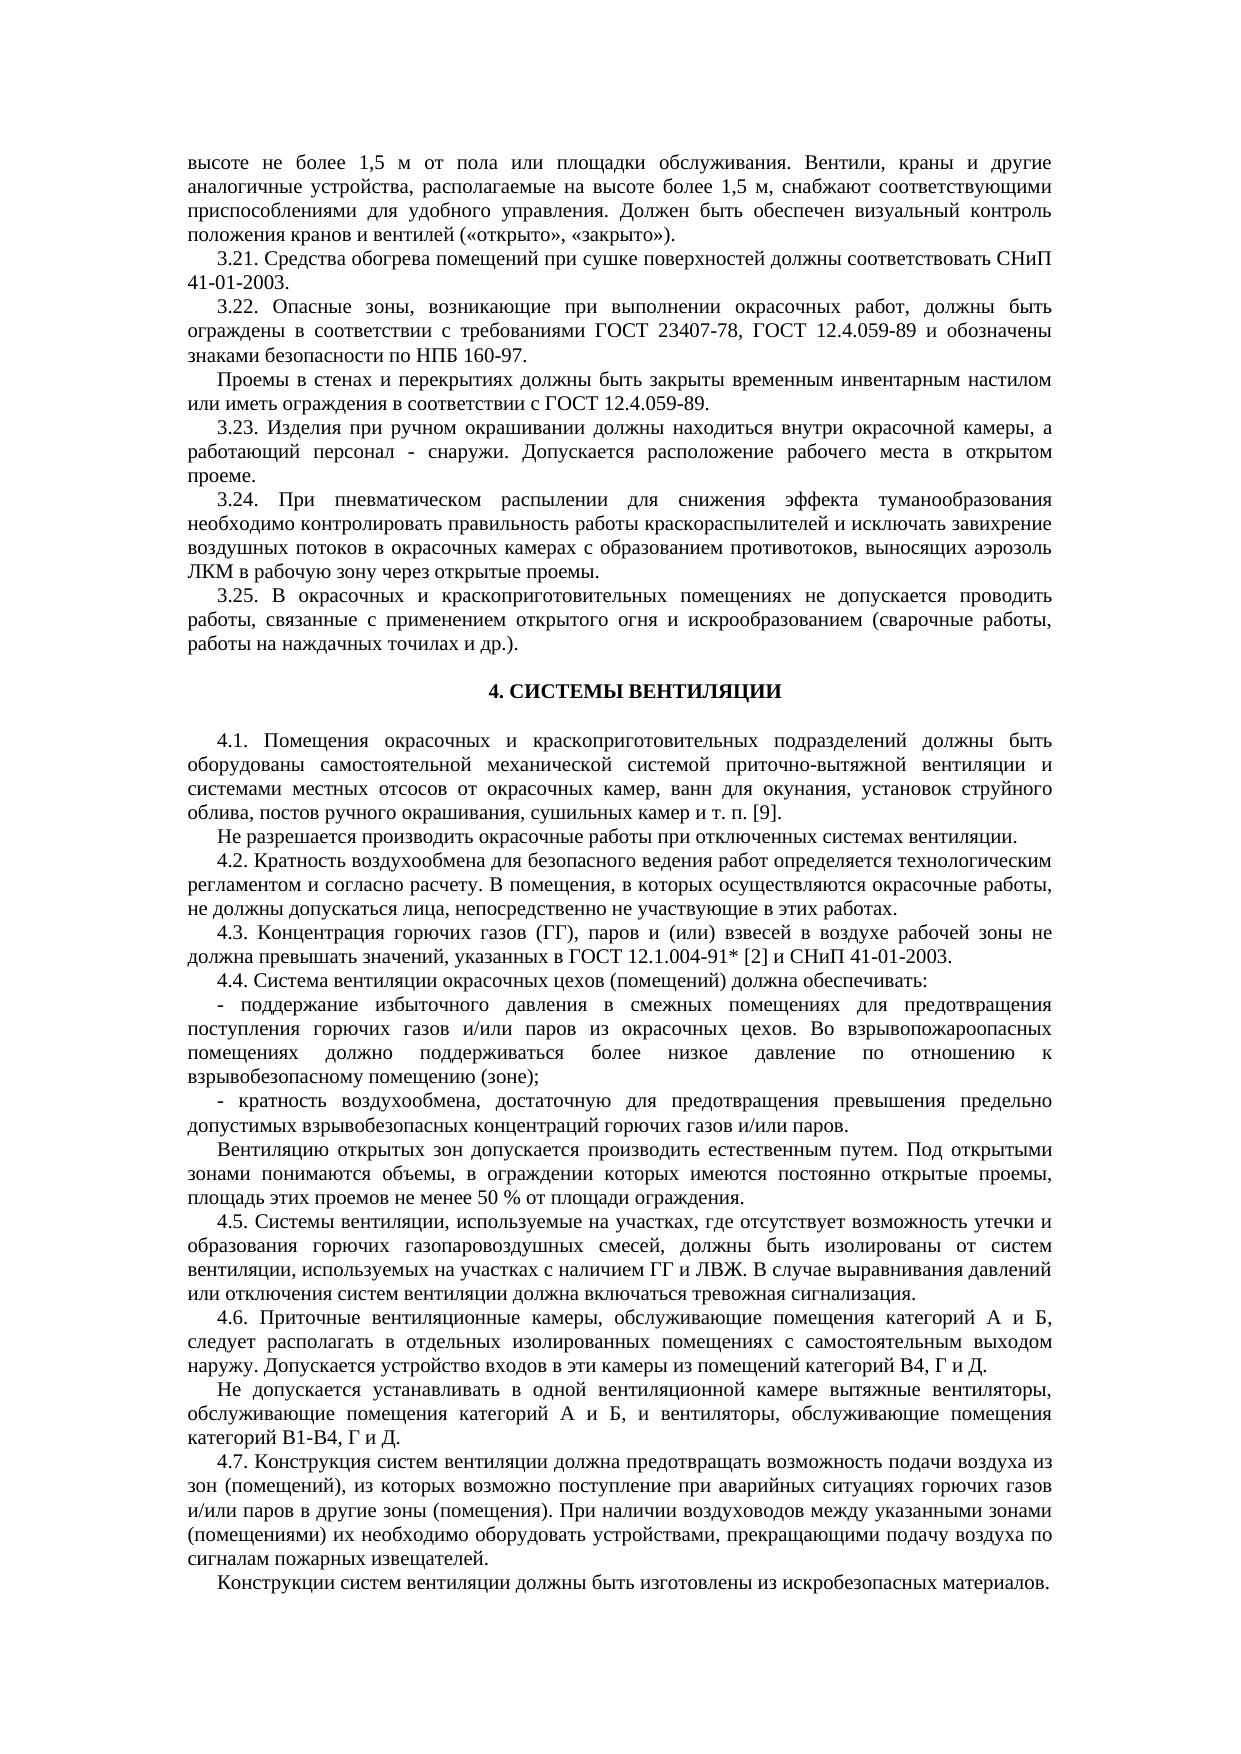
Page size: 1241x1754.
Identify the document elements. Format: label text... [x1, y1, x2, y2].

text - поддержание избыточного давления в смежных помещениях для предотвращения поступления горючих газов и/или паров из окрасочных цехов. Во взрывопожароопасных помещениях должно поддерживаться более низкое давление по отношению к взрывобезопасному помещению (зоне); [187, 992, 1053, 1088]
text 3.24. При пневматическом распылении для снижения эффекта туманообразования необходимо контролировать правильность работы краскораспылителей и исключать завихрение воздушных потоков в окрасочных камерах с образованием противотоков, выносящих аэрозоль ЛКМ в рабочую зону через открытые проемы. [187, 487, 1053, 583]
text 4.2. Кратность воздухообмена для безопасного ведения работ определяется технологическим регламентом и согласно расчету. В помещения, в которых осуществляются окрасочные работы, не должны допускаться лица, непосредственно не участвующие в этих работах. [187, 848, 1053, 920]
text Не допускается устанавливать в одной вентиляционной камере вытяжные вентиляторы, обслуживающие помещения категорий А и Б, и вентиляторы, обслуживающие помещения категорий В1-В4, Г и Д. [187, 1377, 1053, 1449]
text 4. СИСТЕМЫ ВЕНТИЛЯЦИИ [187, 679, 1053, 703]
text 3.25. В окрасочных и краскоприготовительных помещениях не допускается проводить работы, связанные с применением открытого огня и искрообразованием (сварочные работы, работы на наждачных точилах и др.). [187, 583, 1053, 655]
text Проемы в стенах и перекрытиях должны быть закрыты временным инвентарным настилом или иметь ограждения в соответствии с ГОСТ 12.4.059-89. [187, 367, 1053, 415]
text - кратность воздухообмена, достаточную для предотвращения превышения предельно допустимых взрывобезопасных концентраций горючих газов и/или паров. [187, 1088, 1053, 1137]
text 3.22. Опасные зоны, возникающие при выполнении окрасочных работ, должны быть ограждены в соответствии с требованиями ГОСТ 23407-78, ГОСТ 12.4.059-89 и обозначены знаками безопасности по НПБ 160-97. [187, 294, 1053, 367]
text 4.6. Приточные вентиляционные камеры, обслуживающие помещения категорий А и Б, следует располагать в отдельных изолированных помещениях с самостоятельным выходом наружу. Допускается устройство входов в эти камеры из помещений категорий В4, Г и Д. [187, 1305, 1053, 1377]
text Не разрешается производить окрасочные работы при отключенных системах вентиляции. [187, 824, 1053, 848]
text 3.21. Средства обогрева помещений при сушке поверхностей должны соответствовать СНиП 41-01-2003. [187, 246, 1053, 294]
text Вентиляцию открытых зон допускается производить естественным путем. Под открытыми зонами понимаются объемы, в ограждении которых имеются постоянно открытые проемы, площадь этих проемов не менее 50 % от площади ограждения. [187, 1137, 1053, 1209]
text 4.3. Концентрация горючих газов (ГГ), паров и (или) взвесей в воздухе рабочей зоны не должна превышать значений, указанных в ГОСТ 12.1.004-91* [2] и СНиП 41-01-2003. [187, 920, 1053, 968]
text 4.4. Система вентиляции окрасочных цехов (помещений) должна обеспечивать: [187, 968, 1053, 992]
text Конструкции систем вентиляции должны быть изготовлены из искробезопасных материалов. [187, 1570, 1053, 1594]
text 4.5. Системы вентиляции, используемые на участках, где отсутствует возможность утечки и образования горючих газопаровоздушных смесей, должны быть изолированы от систем вентиляции, используемых на участках с наличием ГГ и ЛВЖ. В случае выравнивания давлений или отключения систем вентиляции должна включаться тревожная сигнализация. [187, 1209, 1053, 1305]
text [187, 150, 1053, 246]
text 3.23. Изделия при ручном окрашивании должны находиться внутри окрасочной камеры, а работающий персонал - снаружи. Допускается расположение рабочего места в открытом проеме. [187, 415, 1053, 487]
text 4.7. Конструкция систем вентиляции должна предотвращать возможность подачи воздуха из зон (помещений), из которых возможно поступление при аварийных ситуациях горючих газов и/или паров в другие зоны (помещения). При наличии воздуховодов между указанными зонами (помещениями) их необходимо оборудовать устройствами, прекращающими подачу воздуха по сигналам пожарных извещателей. [187, 1449, 1053, 1570]
text 4.1. Помещения окрасочных и краскоприготовительных подразделений должны быть оборудованы самостоятельной механической системой приточно-вытяжной вентиляции и системами местных отсосов от окрасочных камер, ванн для окунания, установок струйного облива, постов ручного окрашивания, сушильных камер и т. п. [9]. [187, 727, 1053, 824]
